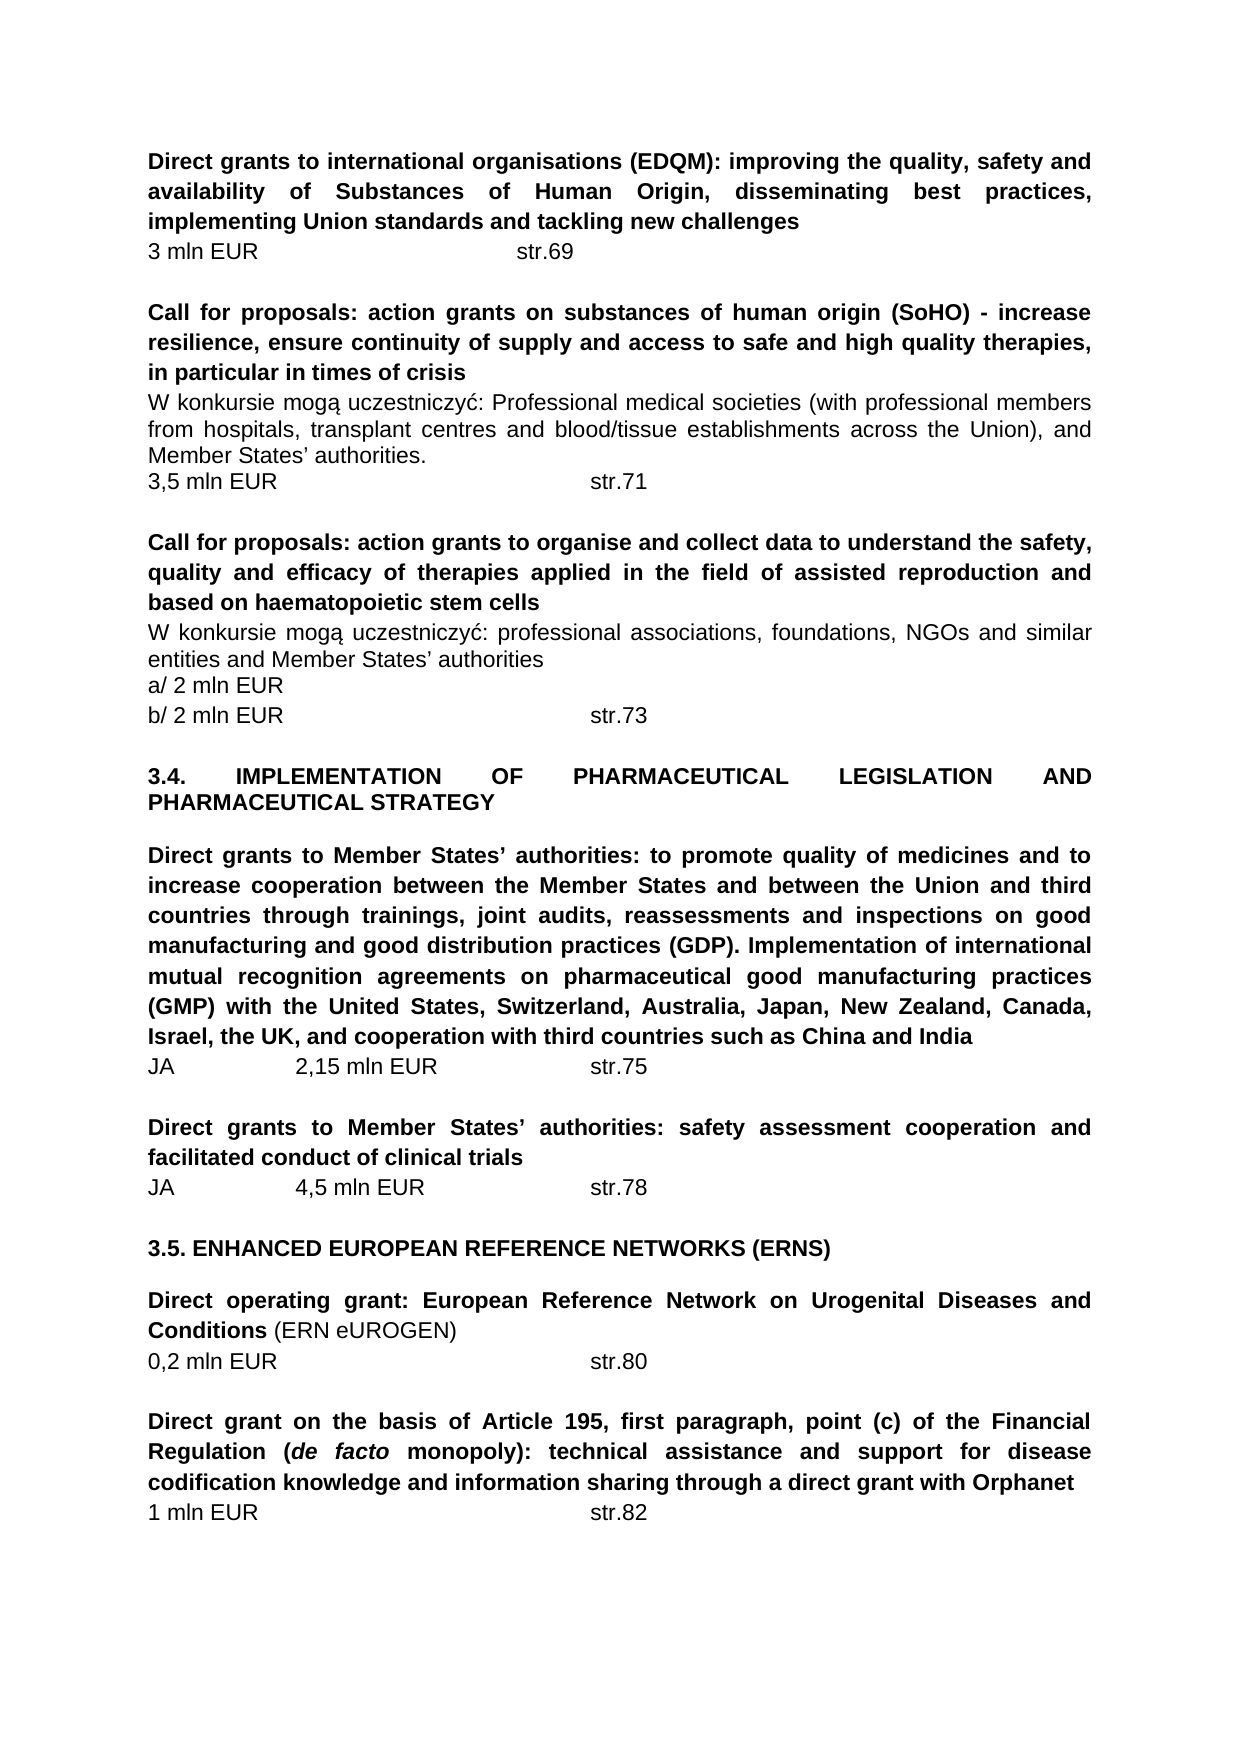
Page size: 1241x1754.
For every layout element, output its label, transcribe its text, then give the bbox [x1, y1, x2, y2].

text W konkursie mogą uczestniczyć: professional associations, foundations, NGOs and similar entities and Member States’ authorities [148, 619, 1093, 672]
text 3 mln EUR str.69 [148, 238, 1093, 264]
text JA 4,5 mln EUR str.78 [148, 1174, 1093, 1200]
text Call for proposals: action grants on substances of human origin (SoHO) - increase resilience, ensure continuity of supply and access to safe and high quality therapies, in particular in times of crisis [148, 299, 1093, 385]
text 0,2 mln EUR str.80 [148, 1348, 1093, 1374]
text Direct grants to international organisations (EDQM): improving the quality, safety and availability of Substances of Human Origin, disseminating best practices, implementing Union standards and tackling new challenges [148, 148, 1093, 234]
text 1 mln EUR str.82 [148, 1499, 1093, 1525]
text a/ 2 mln EUR [148, 672, 1093, 698]
text 3.4. IMPLEMENTATION OF PHARMACEUTICAL LEGISLATION AND PHARMACEUTICAL STRATEGY [148, 763, 1093, 815]
text Direct grant on the basis of Article 195, first paragraph, point (c) of the Financial Regulation (de facto monopoly): technical assistance and support for disease codification knowledge and information sharing through a direct grant with Orphanet [148, 1408, 1093, 1495]
text 3.5. ENHANCED EUROPEAN REFERENCE NETWORKS (ERNS) [148, 1234, 1093, 1261]
text JA 2,15 mln EUR str.75 [148, 1053, 1093, 1079]
text b/ 2 mln EUR str.73 [148, 702, 1093, 729]
text Direct grants to Member States’ authorities: safety assessment cooperation and facilitated conduct of clinical trials [148, 1114, 1093, 1170]
text Direct grants to Member States’ authorities: to promote quality of medicines and to increase cooperation between the Member States and between the Union and third countries through trainings, joint audits, reassessments and inspections on good manufacturing and good distribution practices (GDP). Implementation of international mutual recognition agreements on pharmaceutical good manufacturing practices (GMP) with the United States, Switzerland, Australia, Japan, New Zealand, Canada, Israel, the UK, and cooperation with third countries such as China and India [148, 842, 1093, 1049]
text W konkursie mogą uczestniczyć: Professional medical societies (with professional members from hospitals, transplant centres and blood/tissue establishments across the Union), and Member States’ authorities. [148, 389, 1093, 468]
text 3,5 mln EUR str.71 [148, 468, 1093, 495]
text Call for proposals: action grants to organise and collect data to understand the safety, quality and efficacy of therapies applied in the field of assisted reproduction and based on haematopoietic stem cells [148, 529, 1093, 616]
text Direct operating grant: European Reference Network on Urogenital Diseases and Conditions (ERN eUROGEN) [148, 1287, 1093, 1344]
